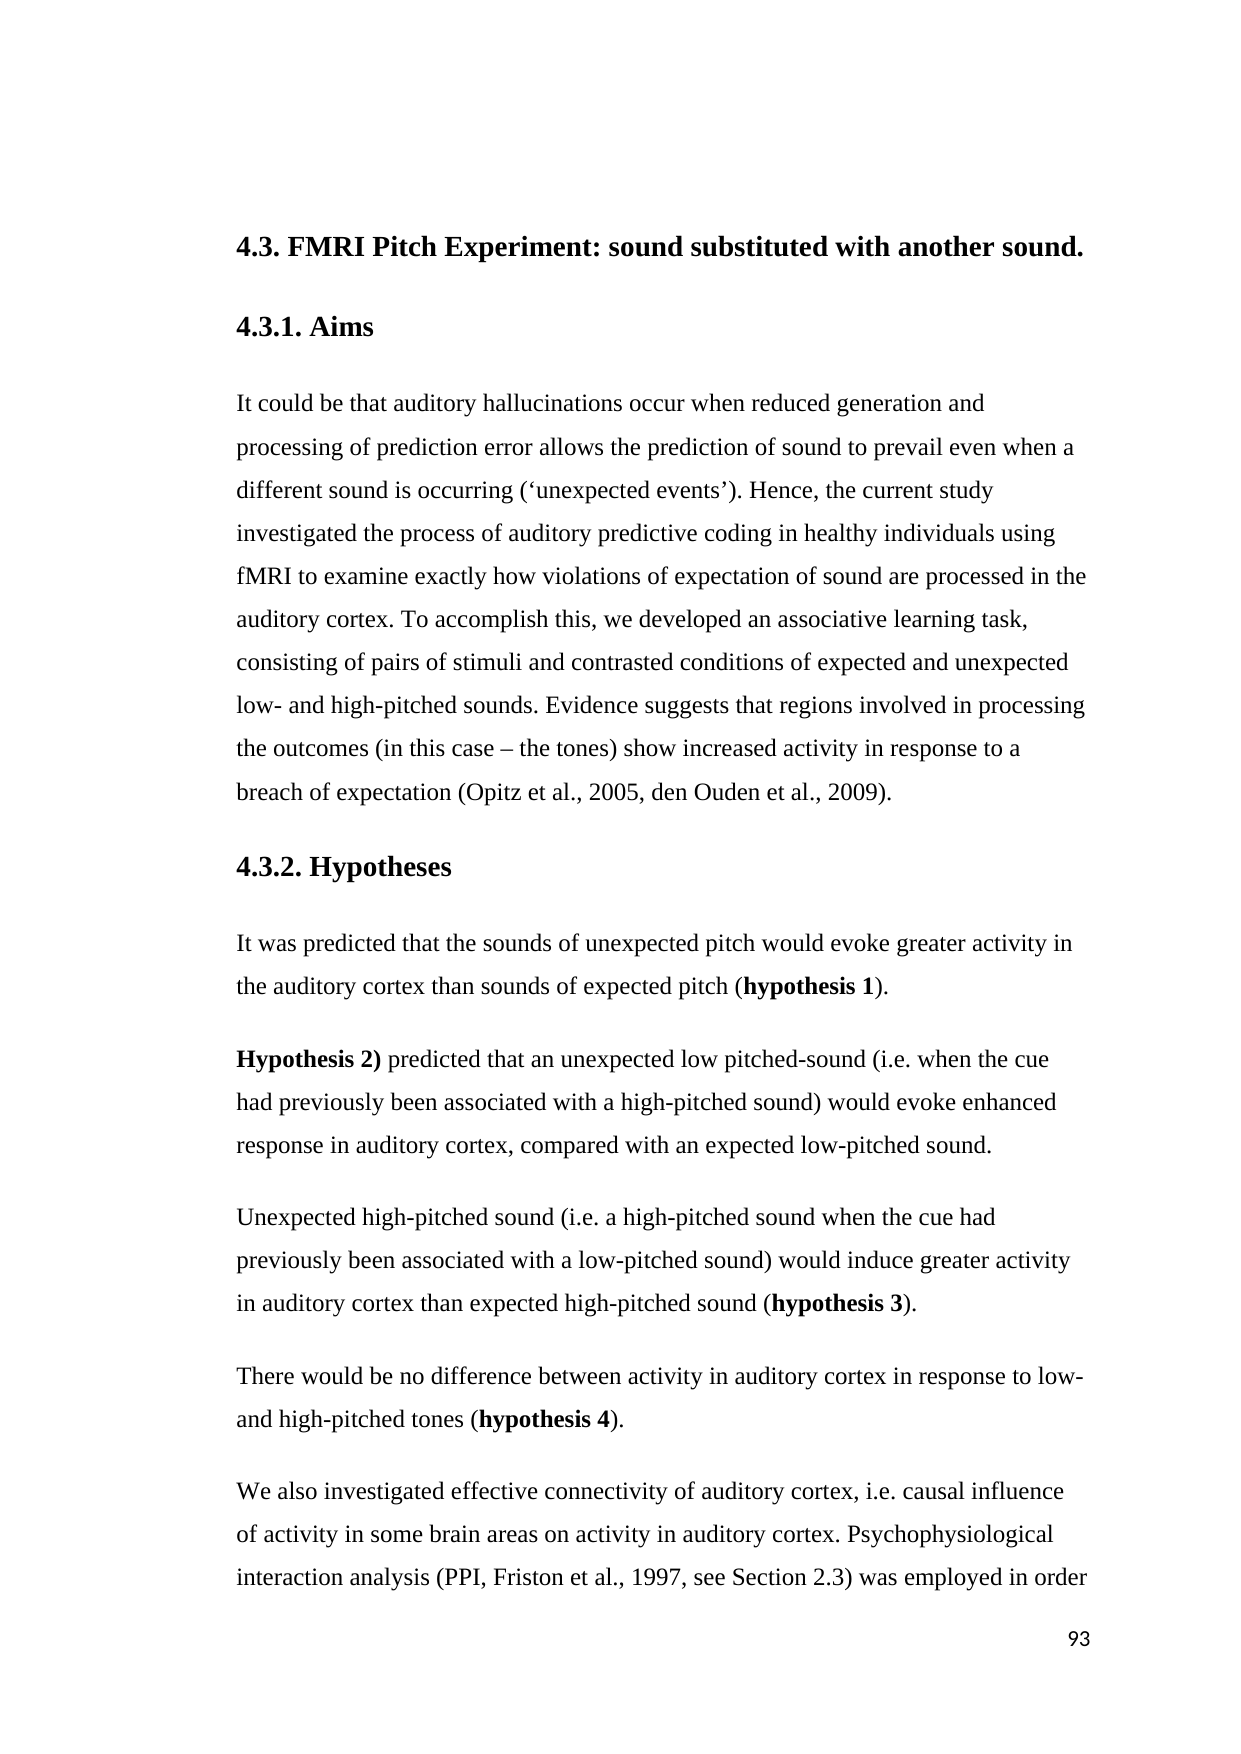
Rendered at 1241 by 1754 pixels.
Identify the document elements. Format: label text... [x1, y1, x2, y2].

subtitle 4.3. FMRI Pitch Experiment: sound substituted with another sound. [236, 229, 1090, 263]
text There would be no difference between activity in auditory cortex in response to low- and high-pitched tones (hypothesis 4). [236, 1361, 1090, 1433]
text It was predicted that the sounds of unexpected pitch would evoke greater activity in the auditory cortex than sounds of expected pitch (hypothesis 1). [236, 928, 1090, 1000]
subtitle 4.3.1. Aims [236, 309, 1090, 342]
text Hypothesis 2) predicted that an unexpected low pitched-sound (i.e. when the cue had previously been associated with a high-pitched sound) would evoke enhanced response in auditory cortex, compared with an expected low-pitched sound. [236, 1044, 1090, 1159]
text It could be that auditory hallucinations occur when reduced generation and processing of prediction error allows the prediction of sound to prevail even when a different sound is occurring (‘unexpected events’). Hence, the current study investigated the process of auditory predictive coding in healthy individuals using fMRI to examine exactly how violations of expectation of sound are processed in the auditory cortex. To accomplish this, we developed an associative learning task, consisting of pairs of stimuli and contrasted conditions of expected and unexpected low- and high-pitched sounds. Evidence suggests that regions involved in processing the outcomes (in this case – the tones) show increased activity in response to a breach of expectation (Opitz et al., 2005, den Ouden et al., 2009). [236, 388, 1090, 805]
subtitle 4.3.2. Hypotheses [236, 849, 1090, 882]
text Unexpected high-pitched sound (i.e. a high-pitched sound when the cue had previously been associated with a low-pitched sound) would induce greater activity in auditory cortex than expected high-pitched sound (hypothesis 3). [236, 1202, 1090, 1317]
